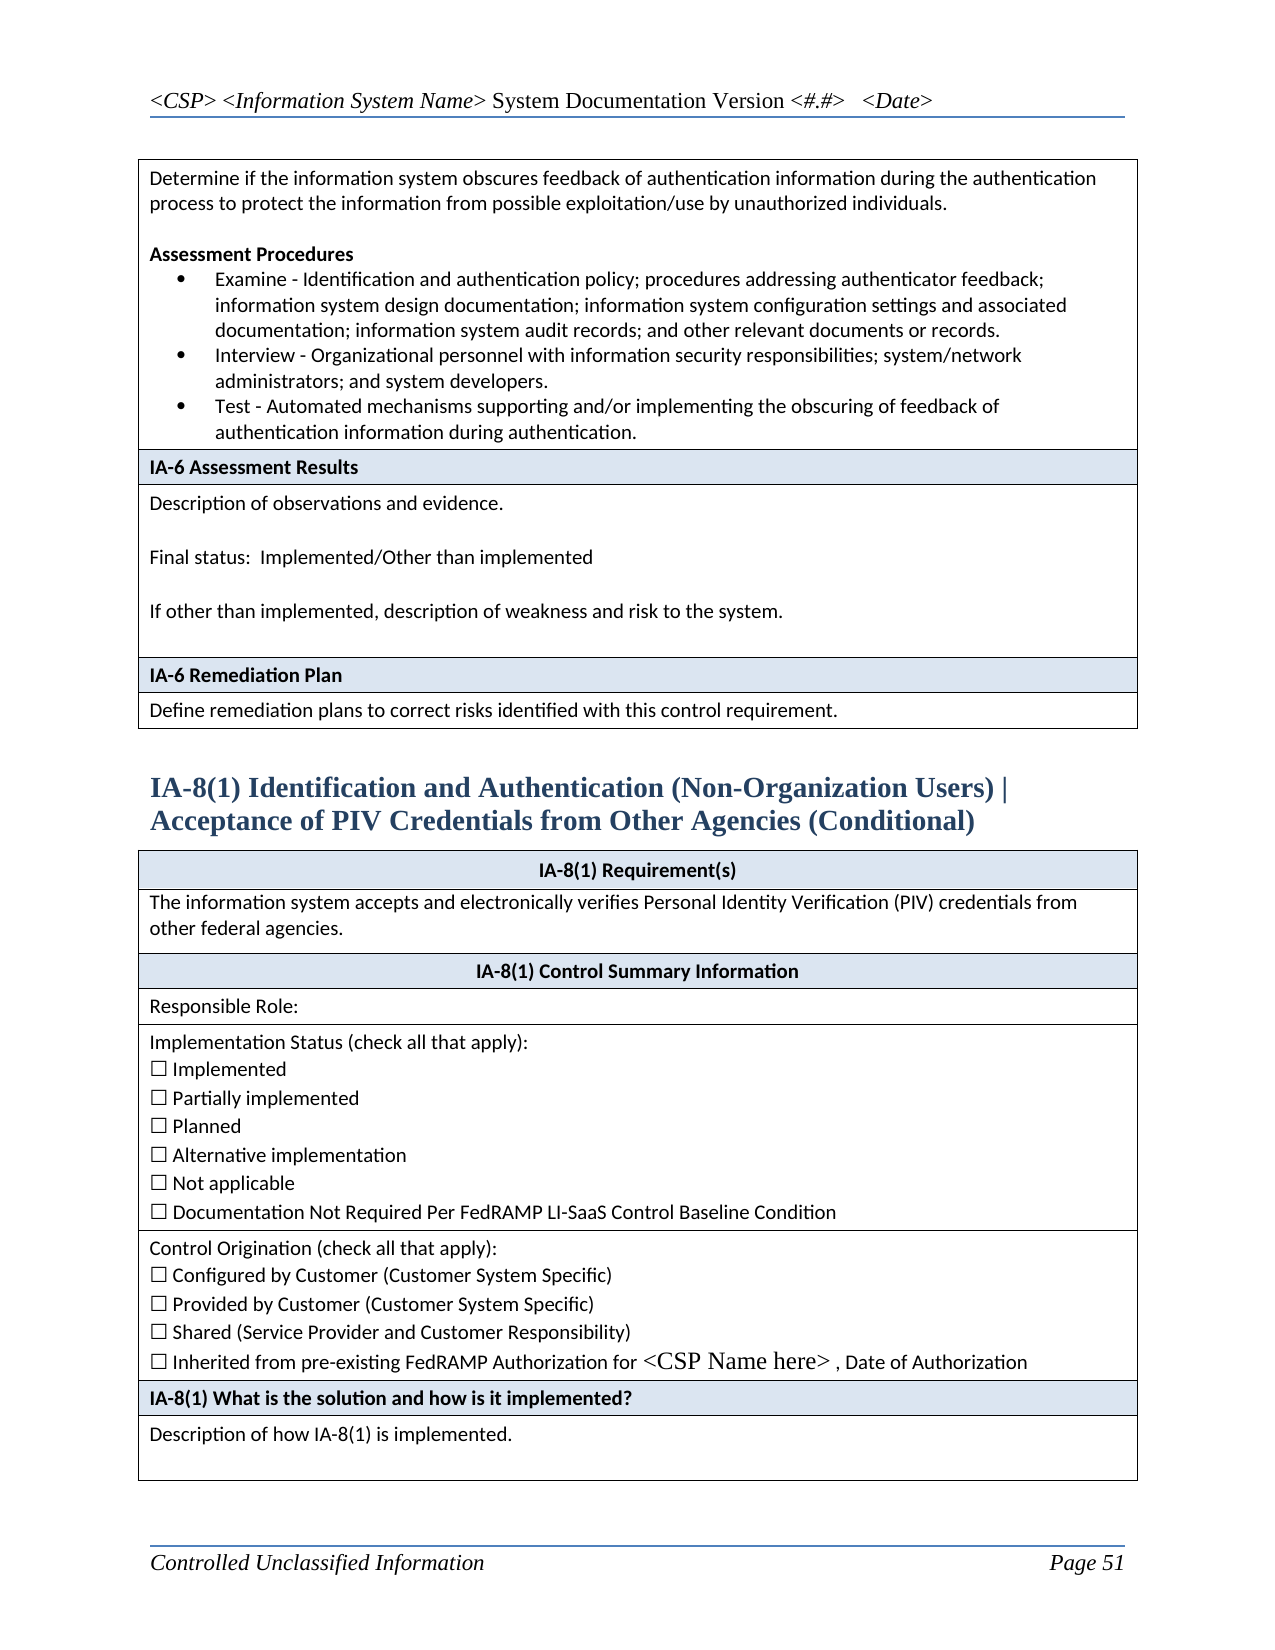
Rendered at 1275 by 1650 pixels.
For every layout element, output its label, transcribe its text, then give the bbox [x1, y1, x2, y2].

table_cell Define remediation plans to correct risks identified with this control requirement. [139, 693, 1137, 728]
table_cell Responsible Role: [139, 989, 1137, 1024]
table_cell IA-8(1) Control Summary Information [139, 954, 1137, 988]
table_cell Control Origination (check all that apply): Configured by Customer (Customer System Specific) Provided by Customer (Customer System Specific) Shared (Service Provider and Customer Responsibility) Inherited from pre-existing FedRAMP Authorization for , [139, 1231, 1137, 1380]
table_cell Implementation Status (check all that apply): Implemented Partially implemented Planned Alternative implementation Not applicable Documentation Not Required Per FedRAMP LI-SaaS Control Baseline Condition [139, 1025, 1137, 1230]
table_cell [139, 160, 1137, 449]
table_cell IA-6 Assessment Results [139, 450, 1137, 484]
table_cell IA-8(1) What is the solution and how is it implemented? [139, 1381, 1137, 1415]
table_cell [139, 1416, 1137, 1479]
table_cell The information system accepts and electronically verifies Personal Identity Verification (PIV) credentials from other federal agencies. [139, 890, 1137, 953]
table_cell IA-6 Remediation Plan [139, 658, 1137, 692]
table_cell Description of observations and evidence. Final status: Implemented/Other than implemented If other than implemented, description of weakness and risk to the system. [139, 485, 1137, 657]
table_header IA-8(1) Requirement(s) [139, 851, 1137, 888]
subtitle IA-8(1) Identification and Authentication (Non-Organization Users) | Acceptance of PIV Credentials from Other Agencies (Conditional) [150, 770, 1125, 837]
